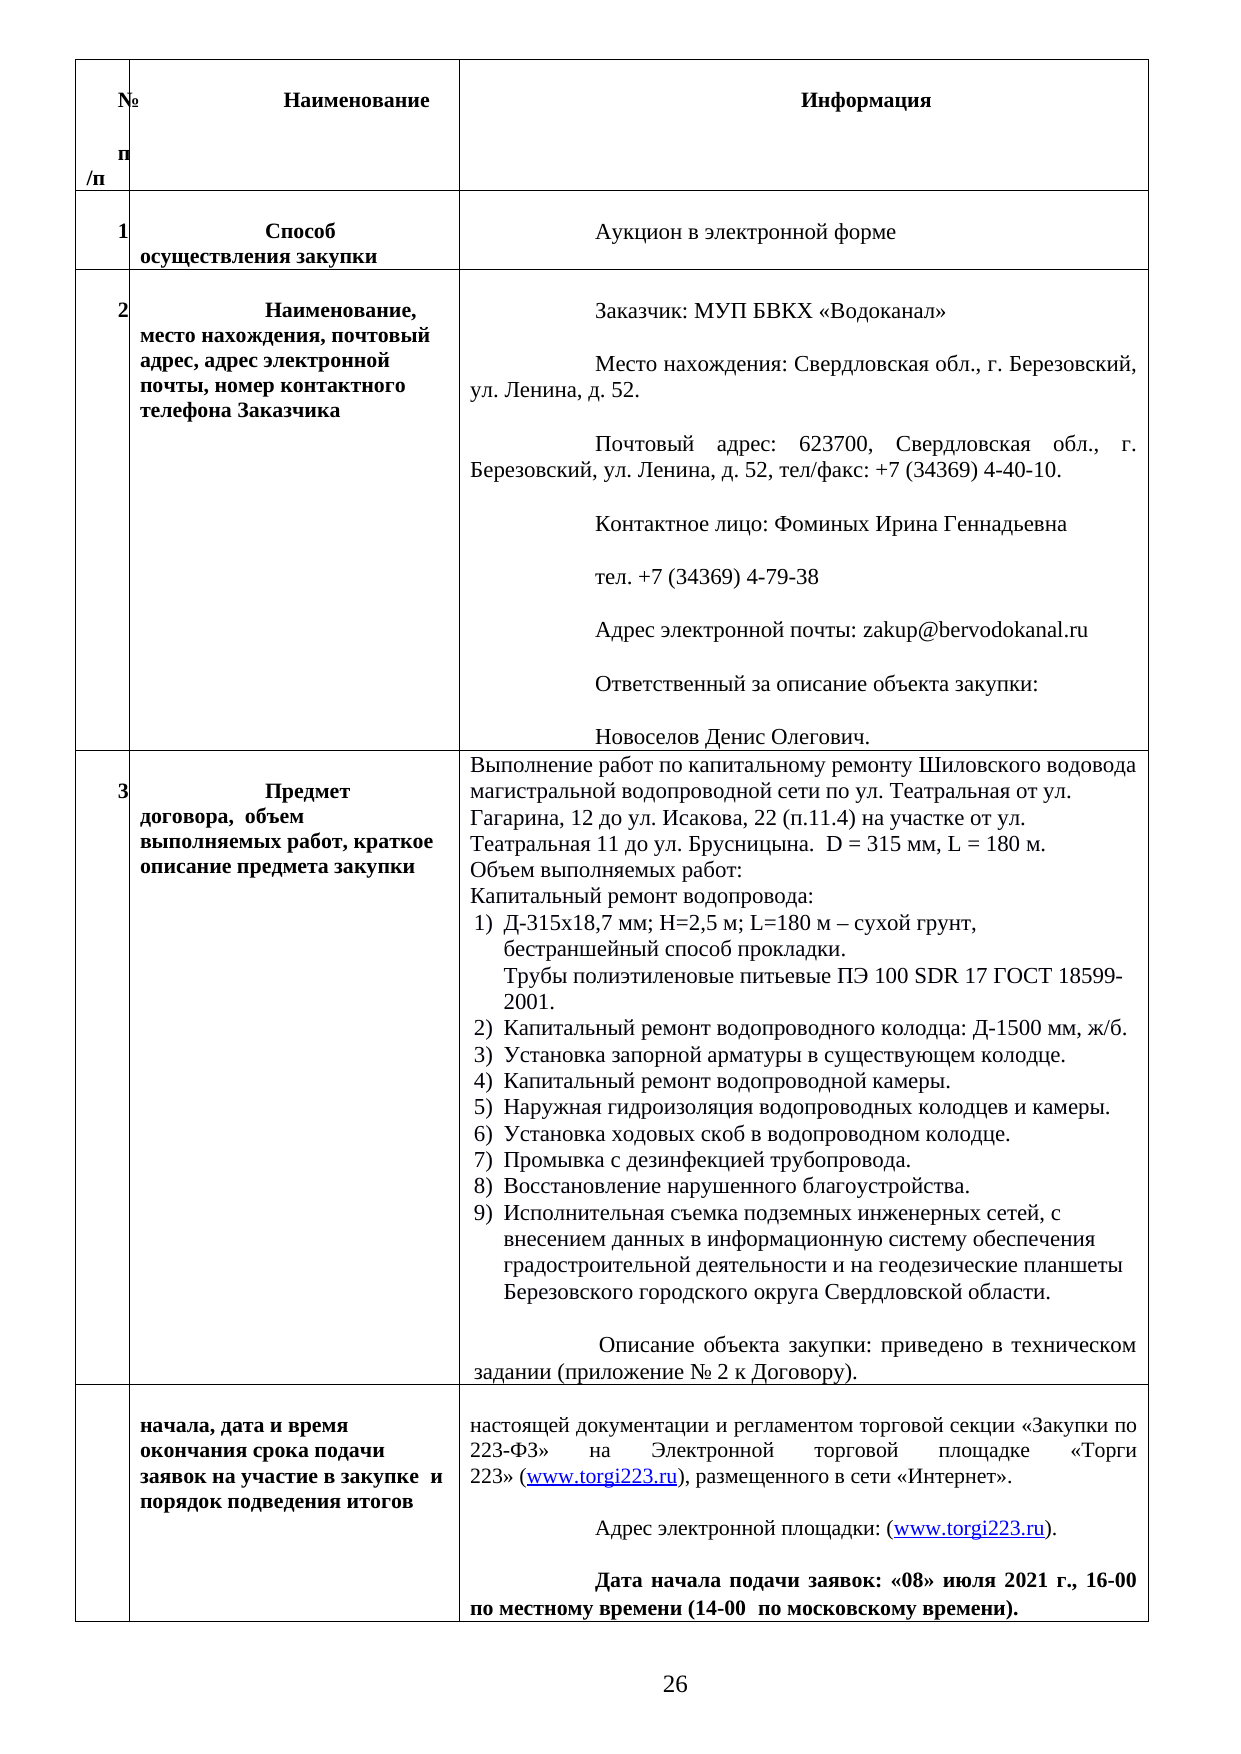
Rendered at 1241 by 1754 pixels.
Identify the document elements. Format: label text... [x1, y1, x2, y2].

table_cell Порядок подачи: В соответствии с ч. 8. Раздела I настоящей документации и регламентом торговой секции «Закупки по 223-ФЗ» на Электронной торговой площадке «Торги 223» (www.torgi223.ru), размещенного в сети «Интернет». Адрес электронной площадки: (www.torgi223.ru). Дата начала подачи заявок: «08» июля 2021 г., 16-00 по местному времени (14-00 по московскому времени). Дата и время окончания срока подачи заявок: «26» июля 2021 г., 08-00 по местному времени (06-00 по московскому времени). Порядок подведения итогов: В соответствии с п. 13.4 ч. 13. Раздела I настоящей документации и регламентом Электронной торговой площадке «Торги 223» (www.torgi223.ru), размещенного в сети «Интернет». [460, 1385, 1148, 1621]
table_header № п/п [76, 60, 129, 190]
table_cell Заказчик: МУП БВКХ «Водоканал» Место нахождения: Свердловская обл., г. Березовский, ул. Ленина, д. 52. Почтовый адрес: 623700, Свердловская обл., г. Березовский, ул. Ленина, д. 52, тел/факс: +7 (34369) 4-40-10. Контактное лицо: Фоминых Ирина Геннадьевна тел. +7 (34369) 4-79-38 Адрес электронной почты: zakup@bervodokanal.ru Ответственный за описание объекта закупки: Новоселов Денис Олегович. [460, 270, 1148, 750]
table_cell Порядок, дата начала, дата и время окончания срока подачи заявок на участие в закупке и порядок подведения итогов [130, 1385, 459, 1621]
table_cell Аукцион в электронной форме [460, 191, 1148, 268]
table_cell 3 [76, 751, 129, 1384]
table_cell 2 [76, 270, 129, 750]
table_header Наименование [130, 60, 459, 190]
table_cell Предмет договора, объем выполняемых работ, краткое описание предмета закупки [130, 751, 459, 1384]
table_cell 9 [76, 1385, 129, 1621]
table_header Информация [460, 60, 1148, 190]
table_cell 1 [76, 191, 129, 268]
table_cell Выполнение работ по капитальному ремонту Шиловского водовода магистральной водопроводной сети по ул. Театральная от ул. Гагарина, 12 до ул. Исакова, 22 (п.11.4) на участке от ул. Театральная 11 до ул. Брусницына. D = 315 мм, L = 180 м. Объем выполняемых работ: Капитальный ремонт водопровода: Д-315х18,7 мм; Н=2,5 м; L=180 м – сухой грунт, бестраншейный способ прокладки. Трубы полиэтиленовые питьевые ПЭ 100 SDR 17 ГОСТ 18599-2001. Капитальный ремонт водопроводного колодца: Д-1500 мм, ж/б. Установка запорной арматуры в существующем колодце. Капитальный ремонт водопроводной камеры. Наружная гидроизоляция водопроводных колодцев и камеры. Установка ходовых скоб в водопроводном колодце. Промывка с дезинфекцией трубопровода. Восстановление нарушенного благоустройства. Исполнительная съемка подземных инженерных сетей, с внесением данных в информационную систему обеспечения градостроительной деятельности и на геодезические планшеты Березовского городского округа Свердловской области. Описание объекта закупки: приведено в техническом задании (приложение № 2 к Договору). [460, 751, 1148, 1384]
table_cell Способ осуществления закупки [130, 191, 459, 268]
table_cell Наименование, место нахождения, почтовый адрес, адрес электронной почты, номер контактного телефона Заказчика [130, 270, 459, 750]
